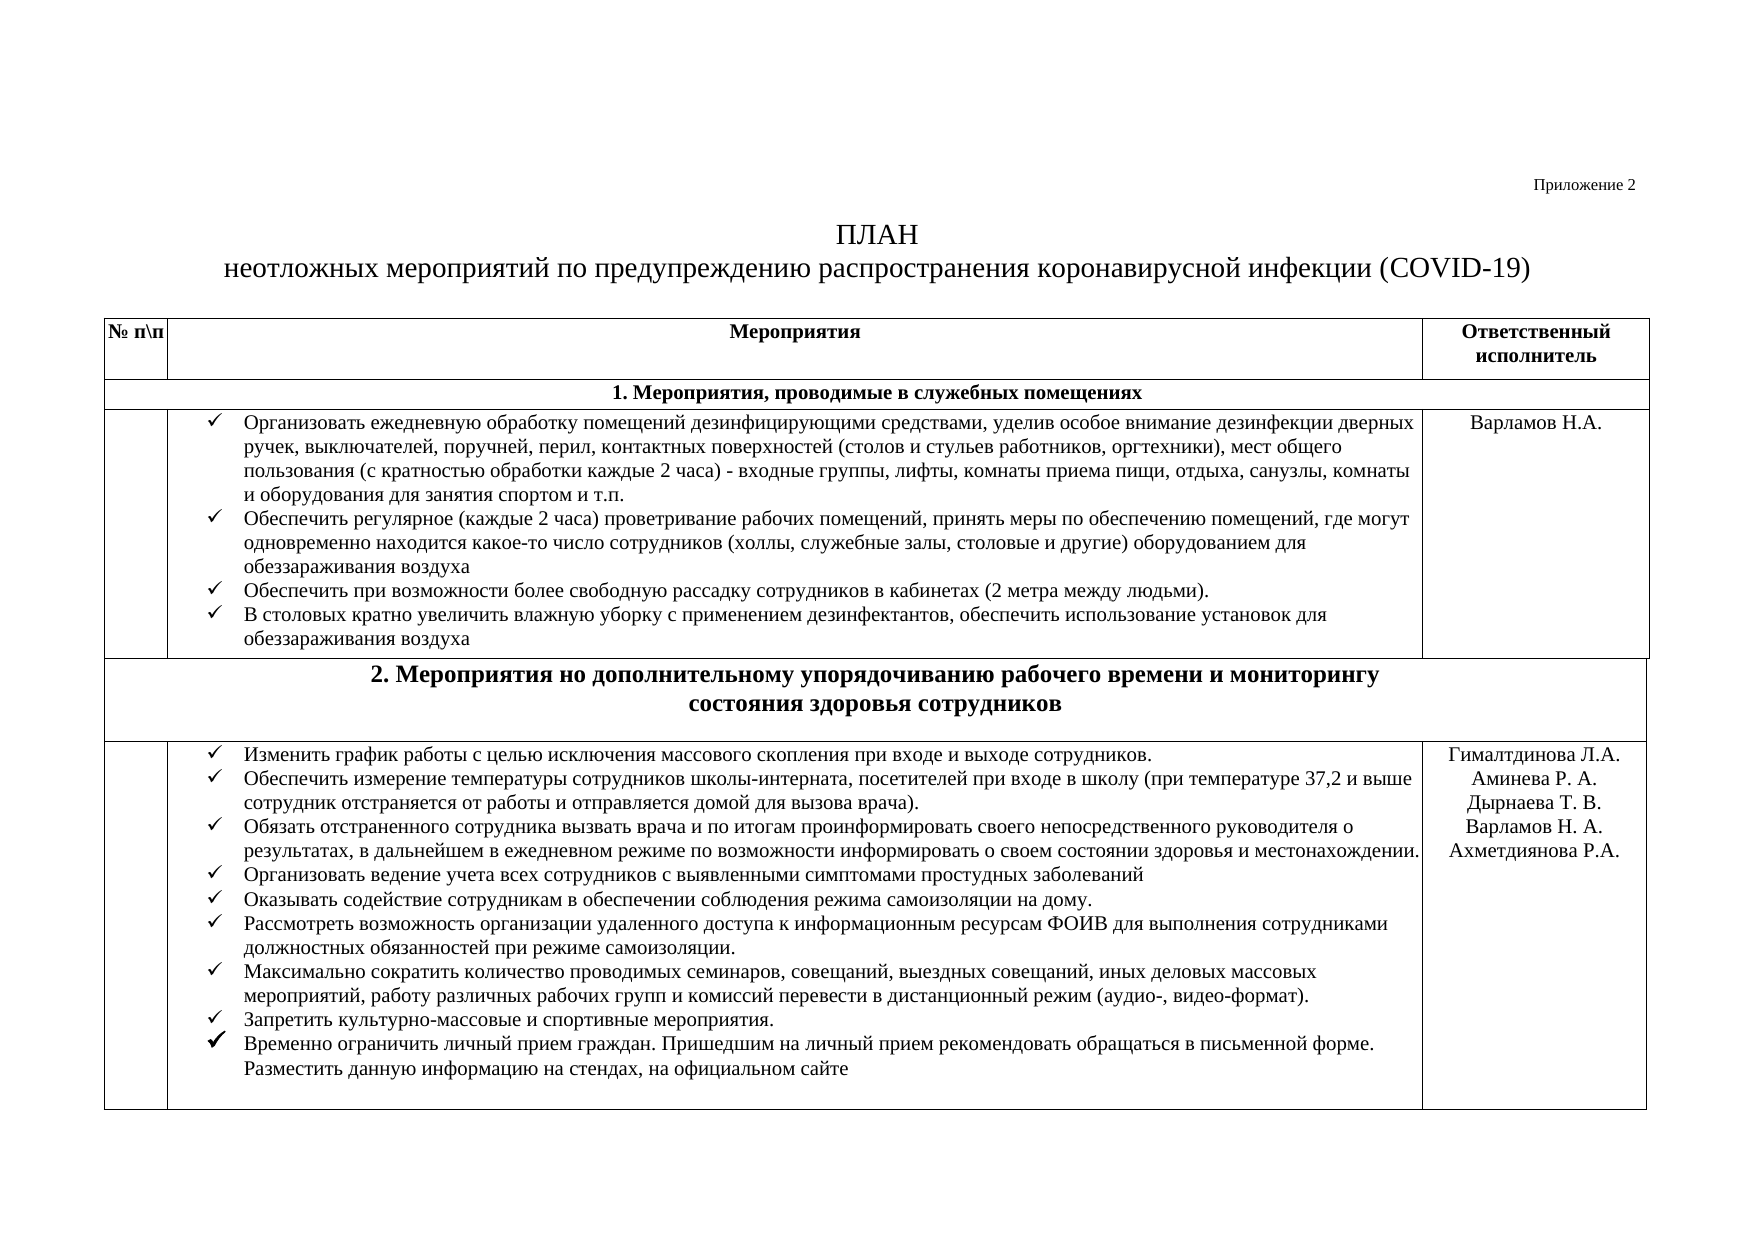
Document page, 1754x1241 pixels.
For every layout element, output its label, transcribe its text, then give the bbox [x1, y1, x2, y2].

table_cell 1. Мероприятия, проводимые в служебных помещениях [105, 380, 1649, 409]
table_cell 2. Мероприятия но дополнительному упорядочиванию рабочего времени и мониторингу состояния здоровья сотрудников [105, 659, 1646, 741]
table_header № п\п [105, 319, 167, 379]
table_cell [105, 742, 167, 1108]
table_header Мероприятия [168, 319, 1422, 379]
text ПЛАН [118, 217, 1636, 251]
table_cell Организовать ежедневную обработку помещений дезинфицирующими средствами, уделив особое внимание дезинфекции дверных ручек, выключателей, поручней, перил, контактных поверхностей (столов и стульев работников, оргтехники), мест общего пользования (с кратностью обработки каждые 2 часа) - входные группы, лифты, комнаты приема пищи, отдыха, санузлы, комнаты и оборудования для занятия спортом и т.п. Обеспечить регулярное (каждые 2 часа) проветривание рабочих помещений, принять меры по обеспечению помещений, где могут одновременно находится какое-то число сотрудников (холлы, служебные залы, столовые и другие) оборудованием для обеззараживания воздуха Обеспечить при возможности более свободную рассадку сотрудников в кабинетах (2 метра между людьми). В столовых кратно увеличить влажную уборку с применением дезинфектантов, обеспечить использование установок для обеззараживания воздуха [168, 410, 1422, 658]
table_cell Изменить график работы с целью исключения массового скопления при входе и выходе сотрудников. Обеспечить измерение температуры сотрудников школы-интерната, посетителей при входе в школу (при температуре 37,2 и выше сотрудник отстраняется от работы и отправляется домой для вызова врача). Обязать отстраненного сотрудника вызвать врача и по итогам проинформировать своего непосредственного руководителя о результатах, в дальнейшем в ежедневном режиме по возможности информировать о своем состоянии здоровья и местонахождении. Организовать ведение учета всех сотрудников с выявленными симптомами простудных заболеваний Оказывать содействие сотрудникам в обеспечении соблюдения режима самоизоляции на дому. Рассмотреть возможность организации удаленного доступа к информационным ресурсам ФОИВ для выполнения сотрудниками должностных обязанностей при режиме самоизоляции. Максимально сократить количество проводимых семинаров, совещаний, выездных совещаний, иных деловых массовых мероприятий, работу различных рабочих групп и комиссий перевести в дистанционный режим (аудио-, видео-формат). Запретить культурно-массовые и спортивные мероприятия. Временно ограничить личный прием граждан. Пришедшим на личный прием рекомендовать обращаться в письменной форме. Разместить данную информацию на стендах, на официальном сайте [168, 742, 1422, 1108]
text неотложных мероприятий по предупреждению распространения коронавирусной инфекции (COVID-19) [118, 251, 1636, 284]
table_header Ответственный исполнитель [1423, 319, 1649, 379]
table_cell Варламов Н.А. [1423, 410, 1649, 658]
table_cell [105, 410, 167, 658]
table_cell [1423, 742, 1646, 1108]
text Приложение 2 [118, 174, 1636, 193]
